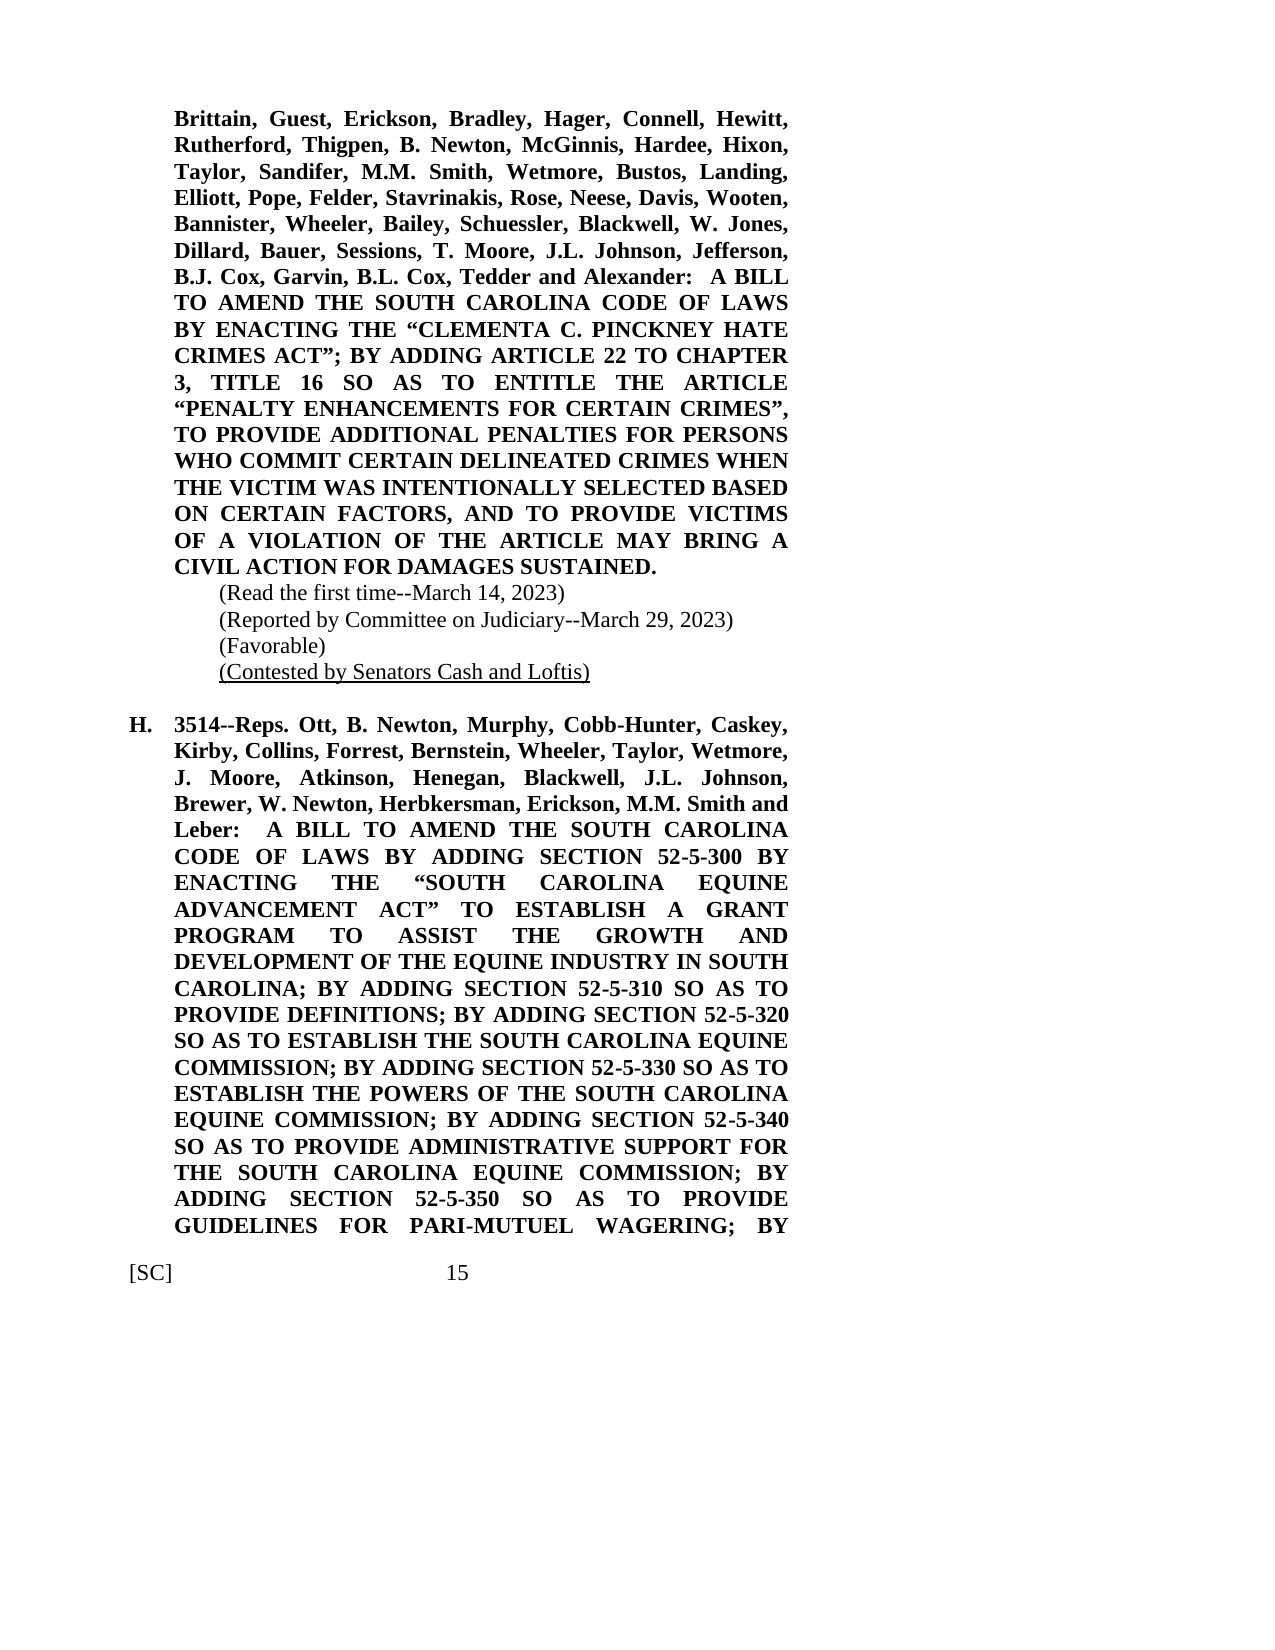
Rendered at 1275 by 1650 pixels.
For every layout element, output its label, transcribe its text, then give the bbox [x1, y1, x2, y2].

text (Read the first time--March 14, 2023) [219, 579, 789, 606]
text (Contested by Senators Cash and Loftis) [219, 658, 789, 685]
text (Favorable) [219, 632, 789, 658]
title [129, 711, 789, 1238]
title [129, 105, 789, 579]
text (Reported by Committee on Judiciary--March 29, 2023) [219, 606, 789, 632]
